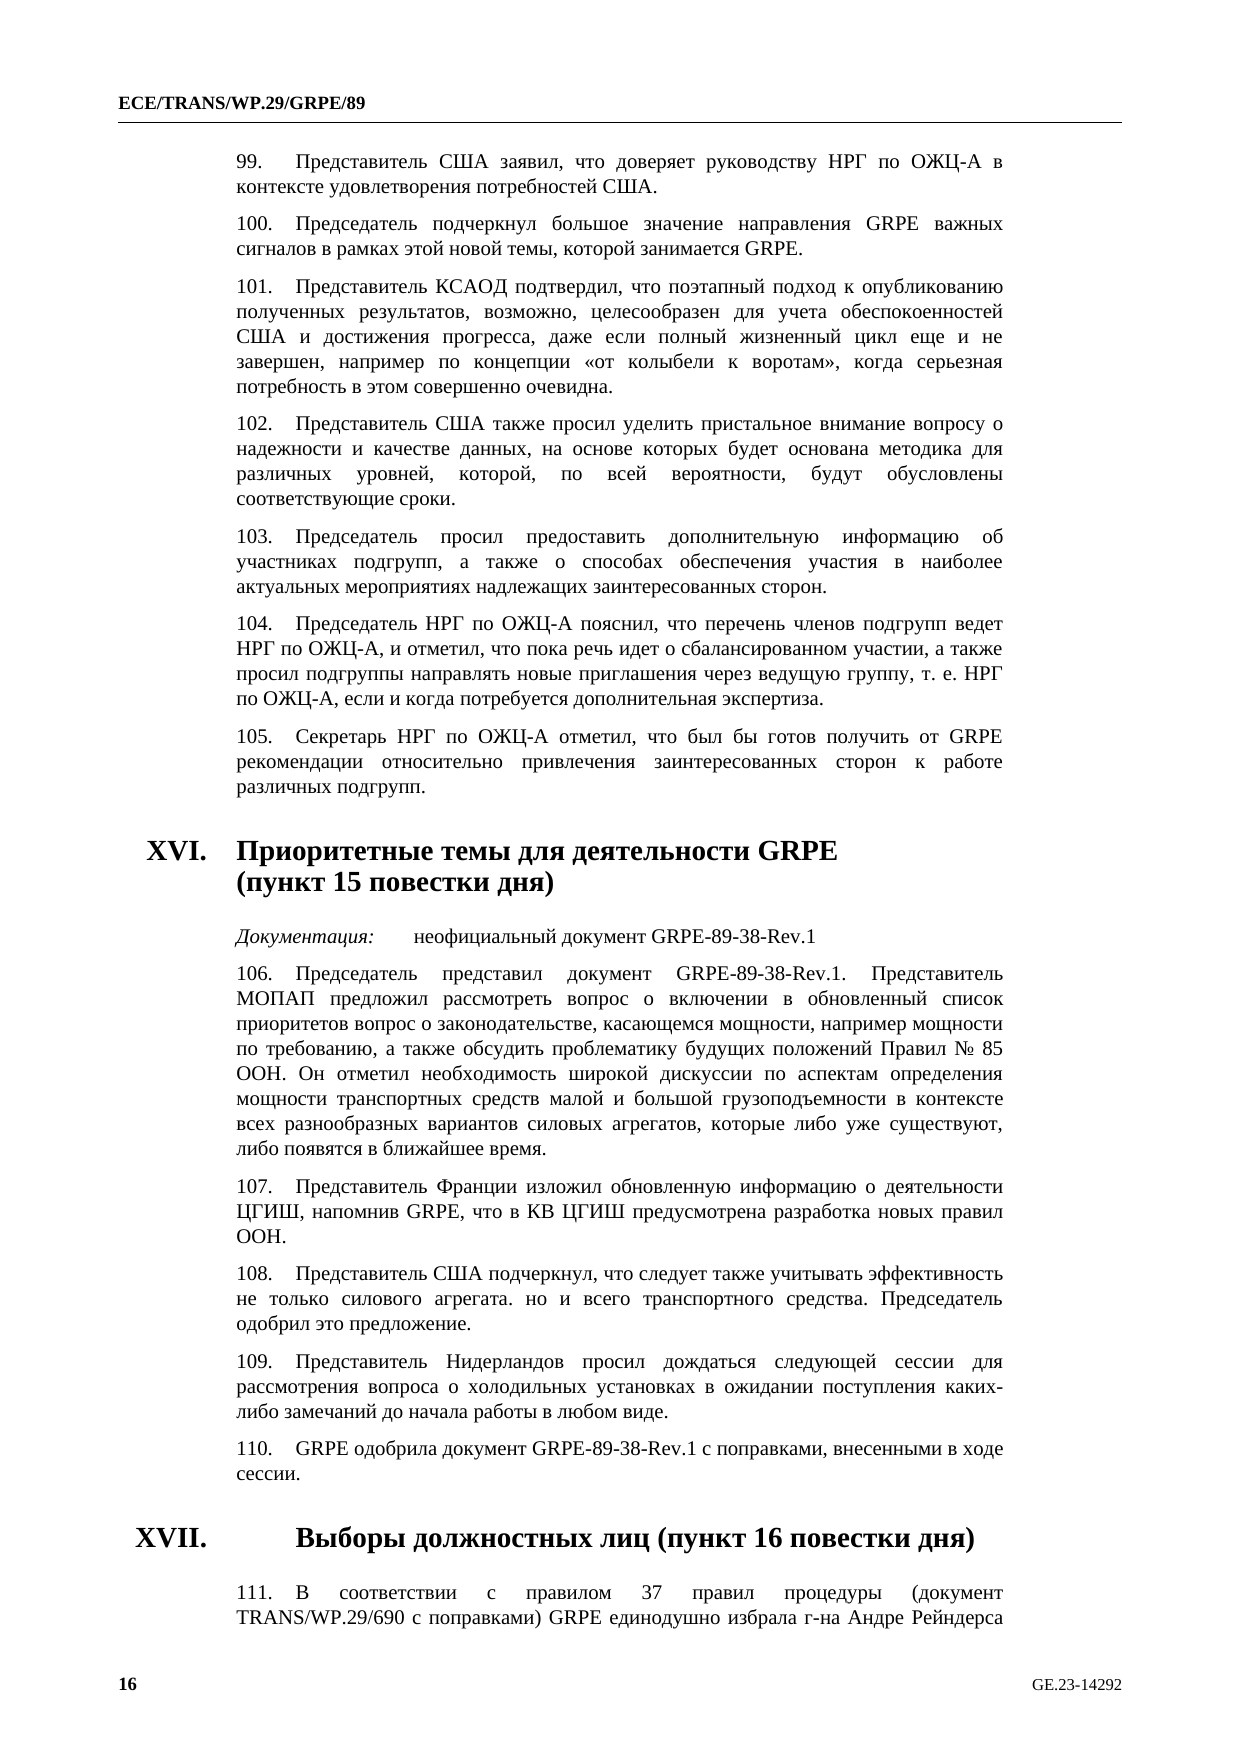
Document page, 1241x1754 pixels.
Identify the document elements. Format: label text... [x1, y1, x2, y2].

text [236, 1579, 1004, 1629]
text XVII. Выборы должностных лиц (пункт 16 повестки дня) [118, 1523, 1004, 1554]
text 109. Представитель Нидерландов просил дождаться следующей сессии для рассмотрения вопроса о холодильных установках в ожидании поступления каких-либо замечаний до начала работы в любом виде. [236, 1348, 1004, 1423]
text Документация: неофициальный документ GRPE-89-38-Rev.1 [236, 923, 1004, 948]
text 101. Представитель КСАОД подтвердил, что поэтапный подход к опубликованию полученных результатов, возможно, целесообразен для учета обеспокоенностей США и достижения прогресса, даже если полный жизненный цикл еще и не завершен, например по концепции «от колыбели к воротам», когда серьезная потребность в этом совершенно очевидна. [236, 273, 1004, 398]
text 107. Представитель Франции изложил обновленную информацию о деятельности ЦГИШ, напомнив GRPE, что в КВ ЦГИШ предусмотрена разработка новых правил ООН. [236, 1173, 1004, 1248]
text 103. Председатель просил предоставить дополнительную информацию об участниках подгрупп, а также о способах обеспечения участия в наиболее актуальных мероприятиях надлежащих заинтересованных сторон. [236, 523, 1004, 598]
text 100. Председатель подчеркнул большое значение направления GRPE важных сигналов в рамках этой новой темы, которой занимается GRPE. [236, 210, 1004, 260]
text 99. Представитель США заявил, что доверяет руководству НРГ по ОЖЦ-A в контексте удовлетворения потребностей США. [236, 148, 1004, 198]
text 102. Представитель США также просил уделить пристальное внимание вопросу о надежности и качестве данных, на основе которых будет основана методика для различных уровней, которой, по всей вероятности, будут обусловлены соответствующие сроки. [236, 410, 1004, 510]
text 104. Председатель НРГ по ОЖЦ-А пояснил, что перечень членов подгрупп ведет НРГ по ОЖЦ-А, и отметил, что пока речь идет о сбалансированном участии, а также просил подгруппы направлять новые приглашения через ведущую группу, т. е. НРГ по ОЖЦ-А, если и когда потребуется дополнительная экспертиза. [236, 610, 1004, 710]
text 108. Представитель США подчеркнул, что следует также учитывать эффективность не только силового агрегата. но и всего транспортного средства. Председатель одобрил это предложение. [236, 1260, 1004, 1335]
text 106. Председатель представил документ GRPE-89-38-Rev.1. Представитель МОПАП предложил рассмотреть вопрос о включении в обновленный список приоритетов вопрос о законодательстве, касающемся мощности, например мощности по требованию, а также обсудить проблематику будущих положений Правил № 85 ООН. Он отметил необходимость широкой дискуссии по аспектам определения мощности транспортных средств малой и большой грузоподъемности в контексте всех разнообразных вариантов силовых агрегатов, которые либо уже существуют, либо появятся в ближайшее время. [236, 960, 1004, 1160]
text 105. Секретарь НРГ по ОЖЦ-А отметил, что был бы готов получить от GRPE рекомендации относительно привлечения заинтересованных сторон к работе различных подгрупп. [236, 723, 1004, 798]
text XVI. Приоритетные темы для деятельности GRPE (пункт 15 повестки дня) [118, 835, 1004, 898]
text 110. GRPE одобрила документ GRPE-89-38-Rev.1 с поправками, внесенными в ходе сессии. [236, 1435, 1004, 1485]
